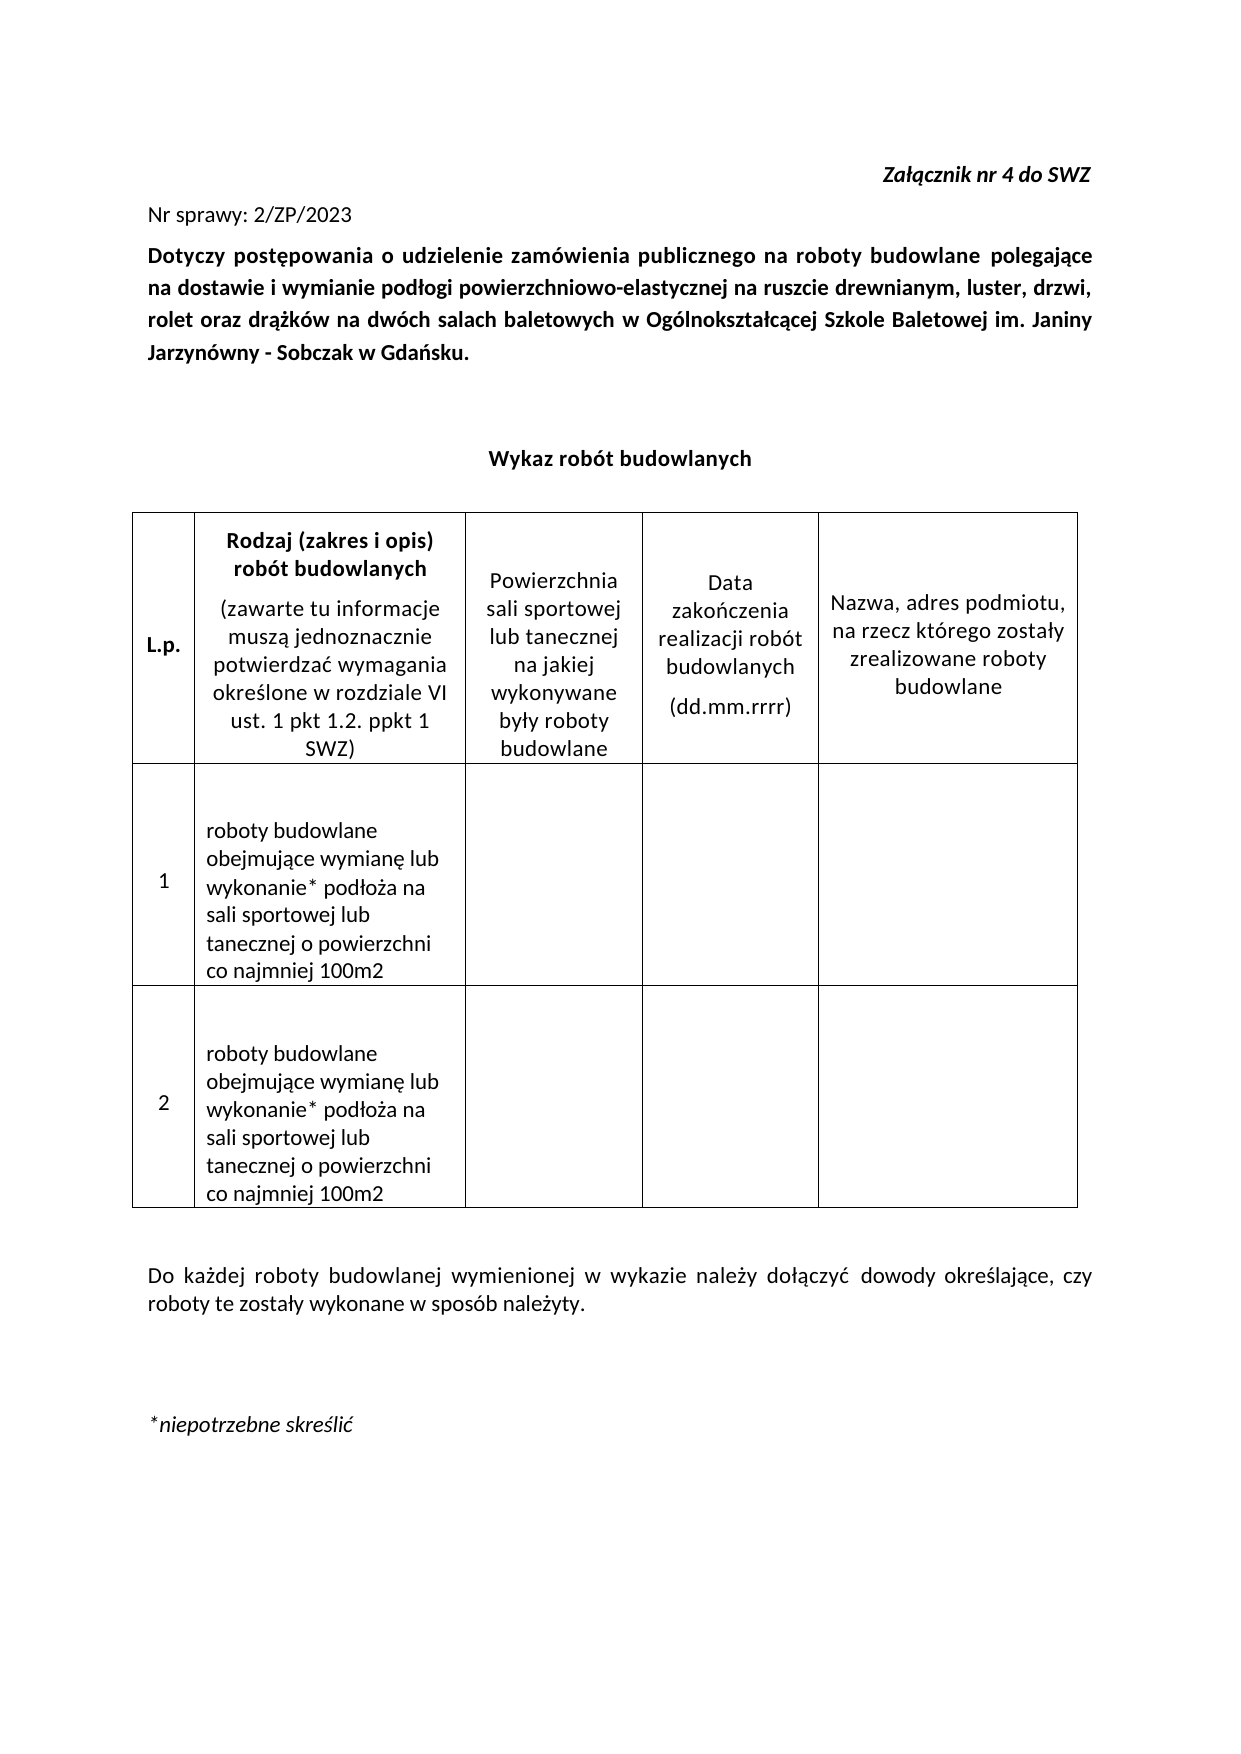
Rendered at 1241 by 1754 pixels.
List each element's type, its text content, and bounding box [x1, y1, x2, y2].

text *niepotrzebne skreślić [148, 1411, 1093, 1438]
table_cell [643, 986, 818, 1207]
table_header Nazwa, adres podmiotu, na rzecz którego zostały zrealizowane roboty budowlane [819, 513, 1077, 762]
text Nr sprawy: 2/ZP/2023 [148, 201, 1093, 229]
text Załącznik nr 4 do SWZ [148, 160, 1093, 188]
table_cell [819, 986, 1077, 1207]
table_header Data zakończenia realizacji robót budowlanych (dd.mm.rrrr) [643, 513, 818, 762]
table_cell [643, 764, 818, 985]
text Wykaz robót budowlanych [148, 444, 1093, 472]
table_cell 2 [133, 986, 194, 1207]
table_cell roboty budowlane obejmujące wymianę lub wykonanie* podłoża na sali sportowej lub tanecznej o powierzchni co najmniej 100m2 [195, 986, 465, 1207]
text Dotyczy postępowania o udzielenie zamówienia publicznego na roboty budowlane polegające na dostawie i wymianie podłogi powierzchniowo-elastycznej na ruszcie drewnianym, luster, drzwi, rolet oraz drążków na dwóch salach baletowych w Ogólnokształcącej Szkole Baletowej im. Janiny Jarzynówny - Sobczak w Gdańsku. [148, 241, 1093, 366]
table_cell [466, 986, 642, 1207]
text Do każdej roboty budowlanej wymienionej w wykazie należy dołączyć dowody określające, czy roboty te zostały wykonane w sposób należyty. [148, 1261, 1093, 1317]
table_cell [466, 764, 642, 985]
table_header Rodzaj (zakres i opis) robót budowlanych (zawarte tu informacje muszą jednoznacznie potwierdzać wymagania określone w rozdziale VI ust. 1 pkt 1.2. ppkt 1 SWZ) [195, 513, 465, 762]
table_cell [819, 764, 1077, 985]
table_cell roboty budowlane obejmujące wymianę lub wykonanie* podłoża na sali sportowej lub tanecznej o powierzchni co najmniej 100m2 [195, 764, 465, 985]
table_header Powierzchnia sali sportowej lub tanecznej na jakiej wykonywane były roboty budowlane [466, 513, 642, 762]
table_header L.p. [133, 513, 194, 762]
table_cell 1 [133, 764, 194, 985]
